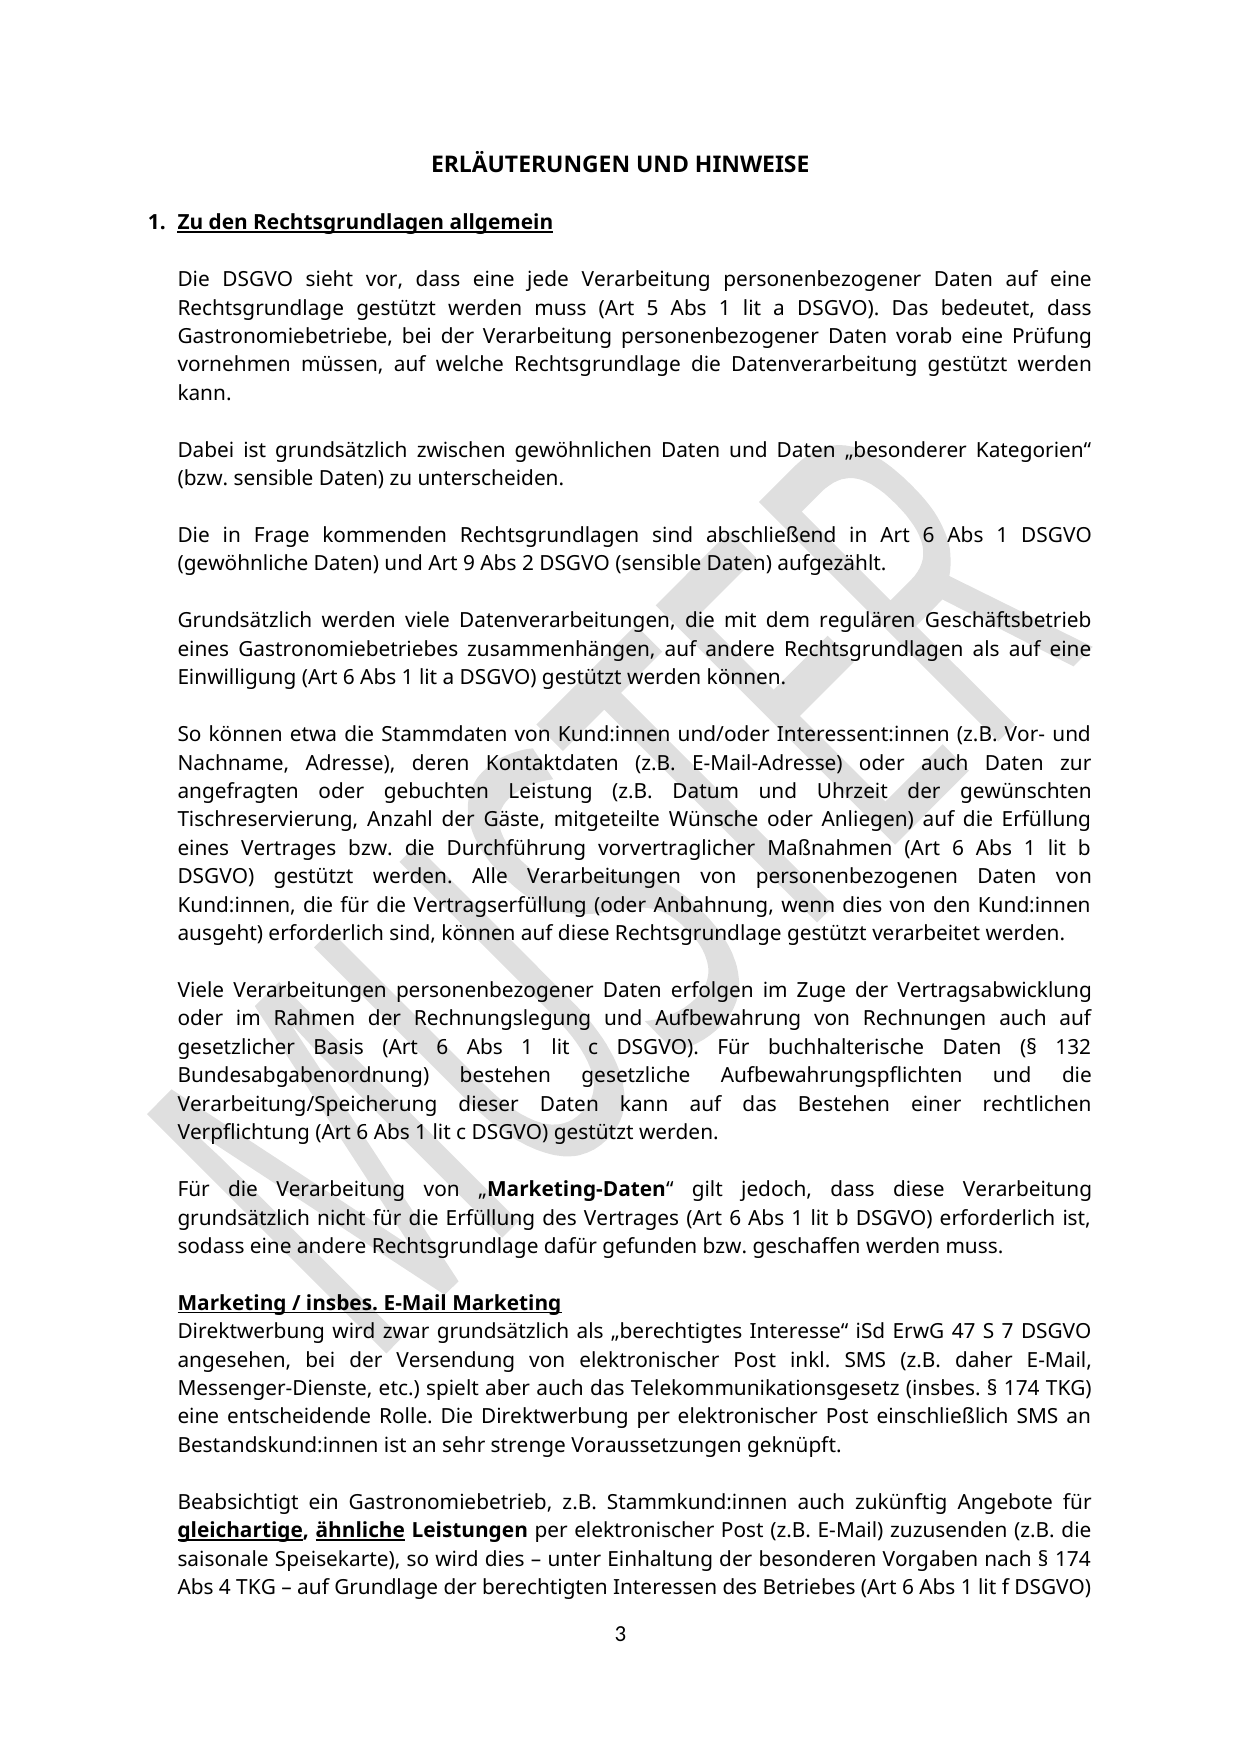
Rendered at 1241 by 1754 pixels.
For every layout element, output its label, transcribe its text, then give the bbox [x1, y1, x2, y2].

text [177, 1487, 1093, 1601]
text Viele Verarbeitungen personenbezogener Daten erfolgen im Zuge der Vertragsabwicklung oder im Rahmen der Rechnungslegung und Aufbewahrung von Rechnungen auch auf gesetzlicher Basis (Art 6 Abs 1 lit c DSGVO). Für buchhalterische Daten (§ 132 Bundesabgabenordnung) bestehen gesetzliche Aufbewahrungspflichten und die Verarbeitung/Speicherung dieser Daten kann auf das Bestehen einer rechtlichen Verpflichtung (Art 6 Abs 1 lit c DSGVO) gestützt werden. [177, 975, 1093, 1146]
text Grundsätzlich werden viele Datenverarbeitungen, die mit dem regulären Geschäftsbetrieb eines Gastronomiebetriebes zusammenhängen, auf andere Rechtsgrundlagen als auf eine Einwilligung (Art 6 Abs 1 lit a DSGVO) gestützt werden können. [177, 605, 1093, 691]
text Die in Frage kommenden Rechtsgrundlagen sind abschließend in Art 6 Abs 1 DSGVO (gewöhnliche Daten) und Art 9 Abs 2 DSGVO (sensible Daten) aufgezählt. [177, 520, 1093, 577]
text Die DSGVO sieht vor, dass eine jede Verarbeitung personenbezogener Daten auf eine Rechtsgrundlage gestützt werden muss (Art 5 Abs 1 lit a DSGVO). Das bedeutet, dass Gastronomiebetriebe, bei der Verarbeitung personenbezogener Daten vorab eine Prüfung vornehmen müssen, auf welche Rechtsgrundlage die Datenverarbeitung gestützt werden kann. [177, 264, 1093, 406]
text Direktwerbung wird zwar grundsätzlich als „berechtigtes Interesse“ iSd ErwG 47 S 7 DSGVO angesehen, bei der Versendung von elektronischer Post inkl. SMS (z.B. daher E-Mail, Messenger-Dienste, etc.) spielt aber auch das Telekommunikationsgesetz (insbes. § 174 TKG) eine entscheidende Rolle. Die Direktwerbung per elektronischer Post einschließlich SMS an Bestandskund:innen ist an sehr strenge Voraussetzungen geknüpft. [177, 1316, 1093, 1458]
text Dabei ist grundsätzlich zwischen gewöhnlichen Daten und Daten „besonderer Kategorien“ (bzw. sensible Daten) zu unterscheiden. [177, 435, 1093, 492]
list Zu den Rechtsgrundlagen allgemein [148, 207, 1093, 236]
text Marketing / insbes. E-Mail Marketing [177, 1288, 1093, 1316]
text So können etwa die Stammdaten von Kund:innen und/oder Interessent:innen (z.B. Vor- und Nachname, Adresse), deren Kontaktdaten (z.B. E-Mail-Adresse) oder auch Daten zur angefragten oder gebuchten Leistung (z.B. Datum und Uhrzeit der gewünschten Tischreservierung, Anzahl der Gäste, mitgeteilte Wünsche oder Anliegen) auf die Erfüllung eines Vertrages bzw. die Durchführung vorvertraglicher Maßnahmen (Art 6 Abs 1 lit b DSGVO) gestützt werden. Alle Verarbeitungen von personenbezogenen Daten von Kund:innen, die für die Vertragserfüllung (oder Anbahnung, wenn dies von den Kund:innen ausgeht) erforderlich sind, können auf diese Rechtsgrundlage gestützt verarbeitet werden. [177, 719, 1093, 947]
text ERLÄUTERUNGEN UND HINWEISE [148, 148, 1093, 179]
text Für die Verarbeitung von „Marketing-Daten“ gilt jedoch, dass diese Verarbeitung grundsätzlich nicht für die Erfüllung des Vertrages (Art 6 Abs 1 lit b DSGVO) erforderlich ist, sodass eine andere Rechtsgrundlage dafür gefunden bzw. geschaffen werden muss. [177, 1174, 1093, 1259]
